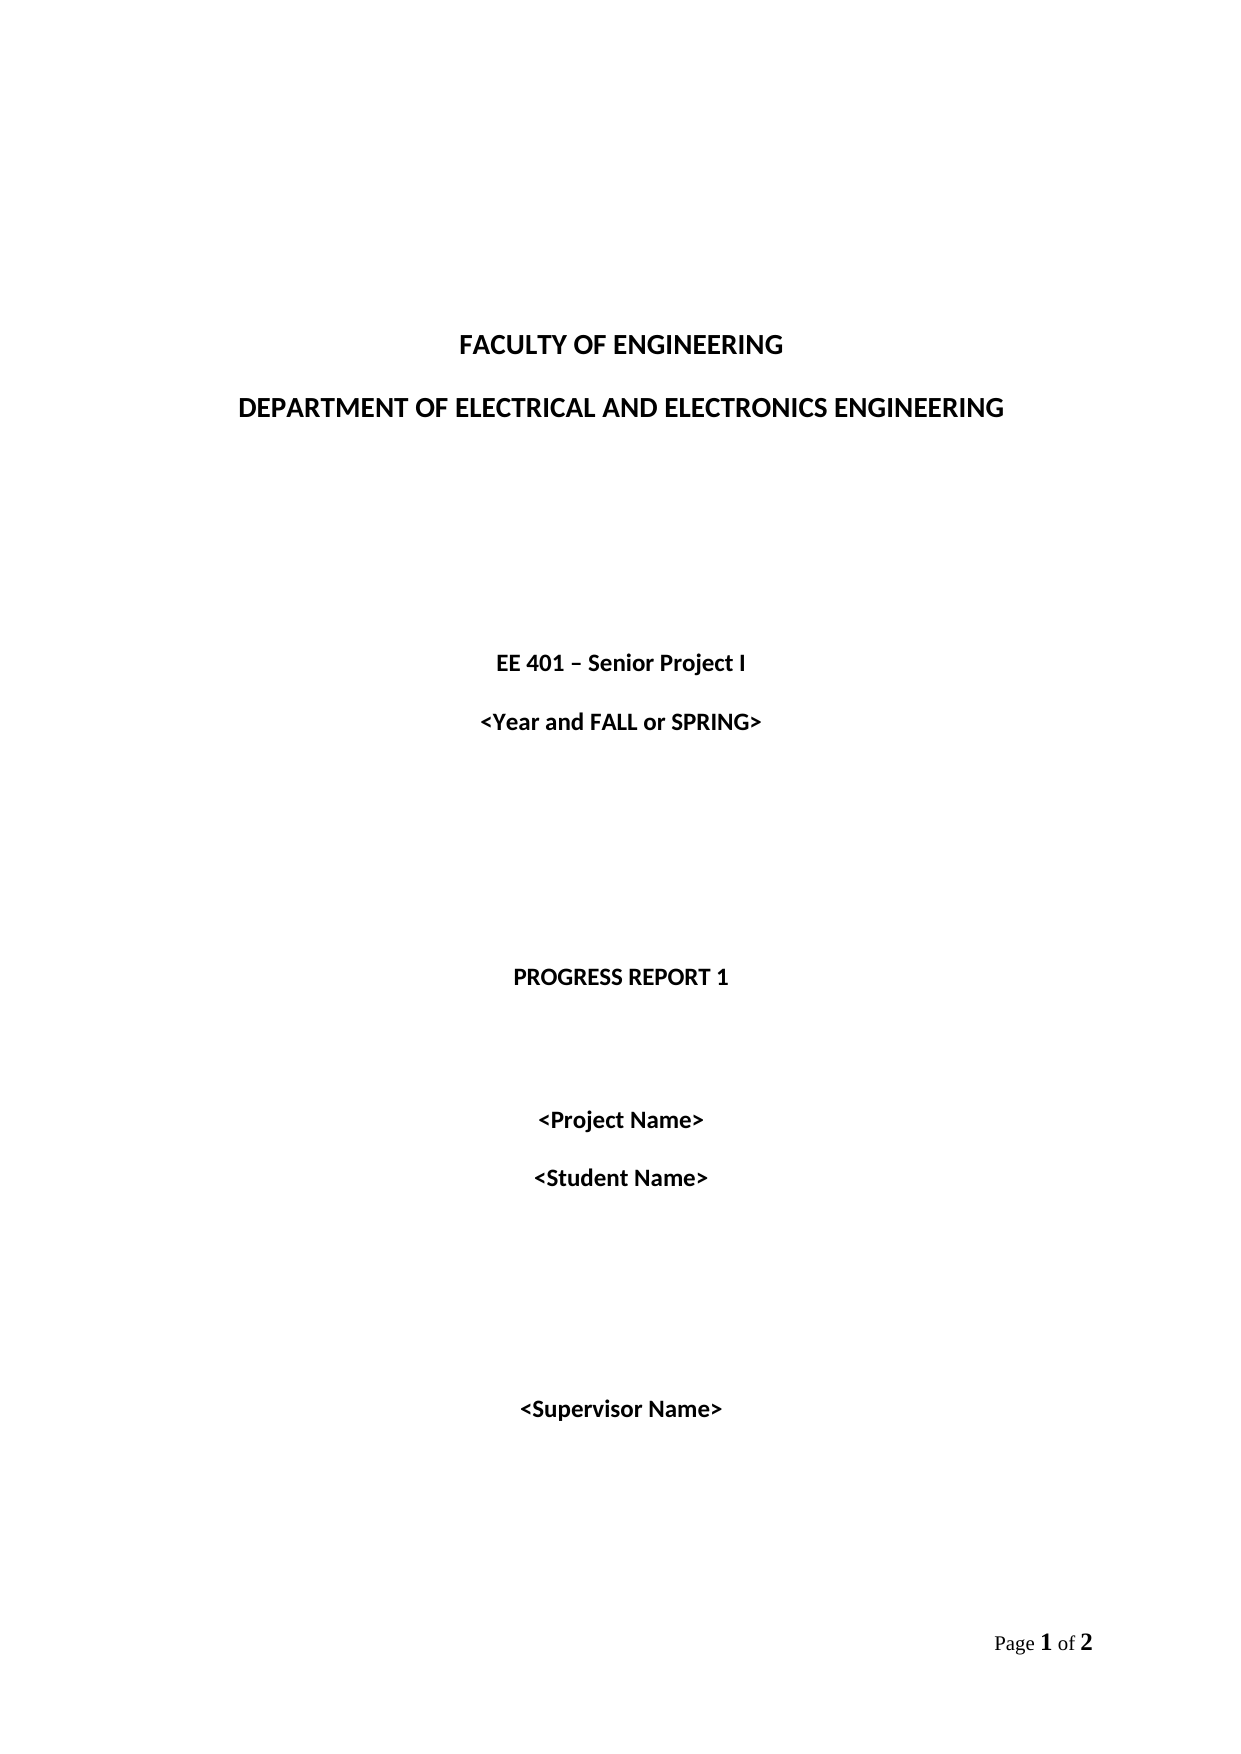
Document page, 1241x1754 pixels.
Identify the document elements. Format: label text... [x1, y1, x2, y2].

text <Year and FALL or SPRING> [148, 706, 1094, 737]
text <Project Name> [148, 1104, 1094, 1134]
text <Student Name> [148, 1162, 1094, 1193]
text PROGRESS REPORT 1 [148, 961, 1094, 991]
text <Supervisor Name> [148, 1393, 1094, 1424]
text FACULTY OF ENGINEERING [148, 326, 1094, 361]
text DEPARTMENT OF ELECTRICAL AND ELECTRONICS ENGINEERING [148, 389, 1094, 425]
text EE 401 – Senior Project I [148, 648, 1094, 678]
